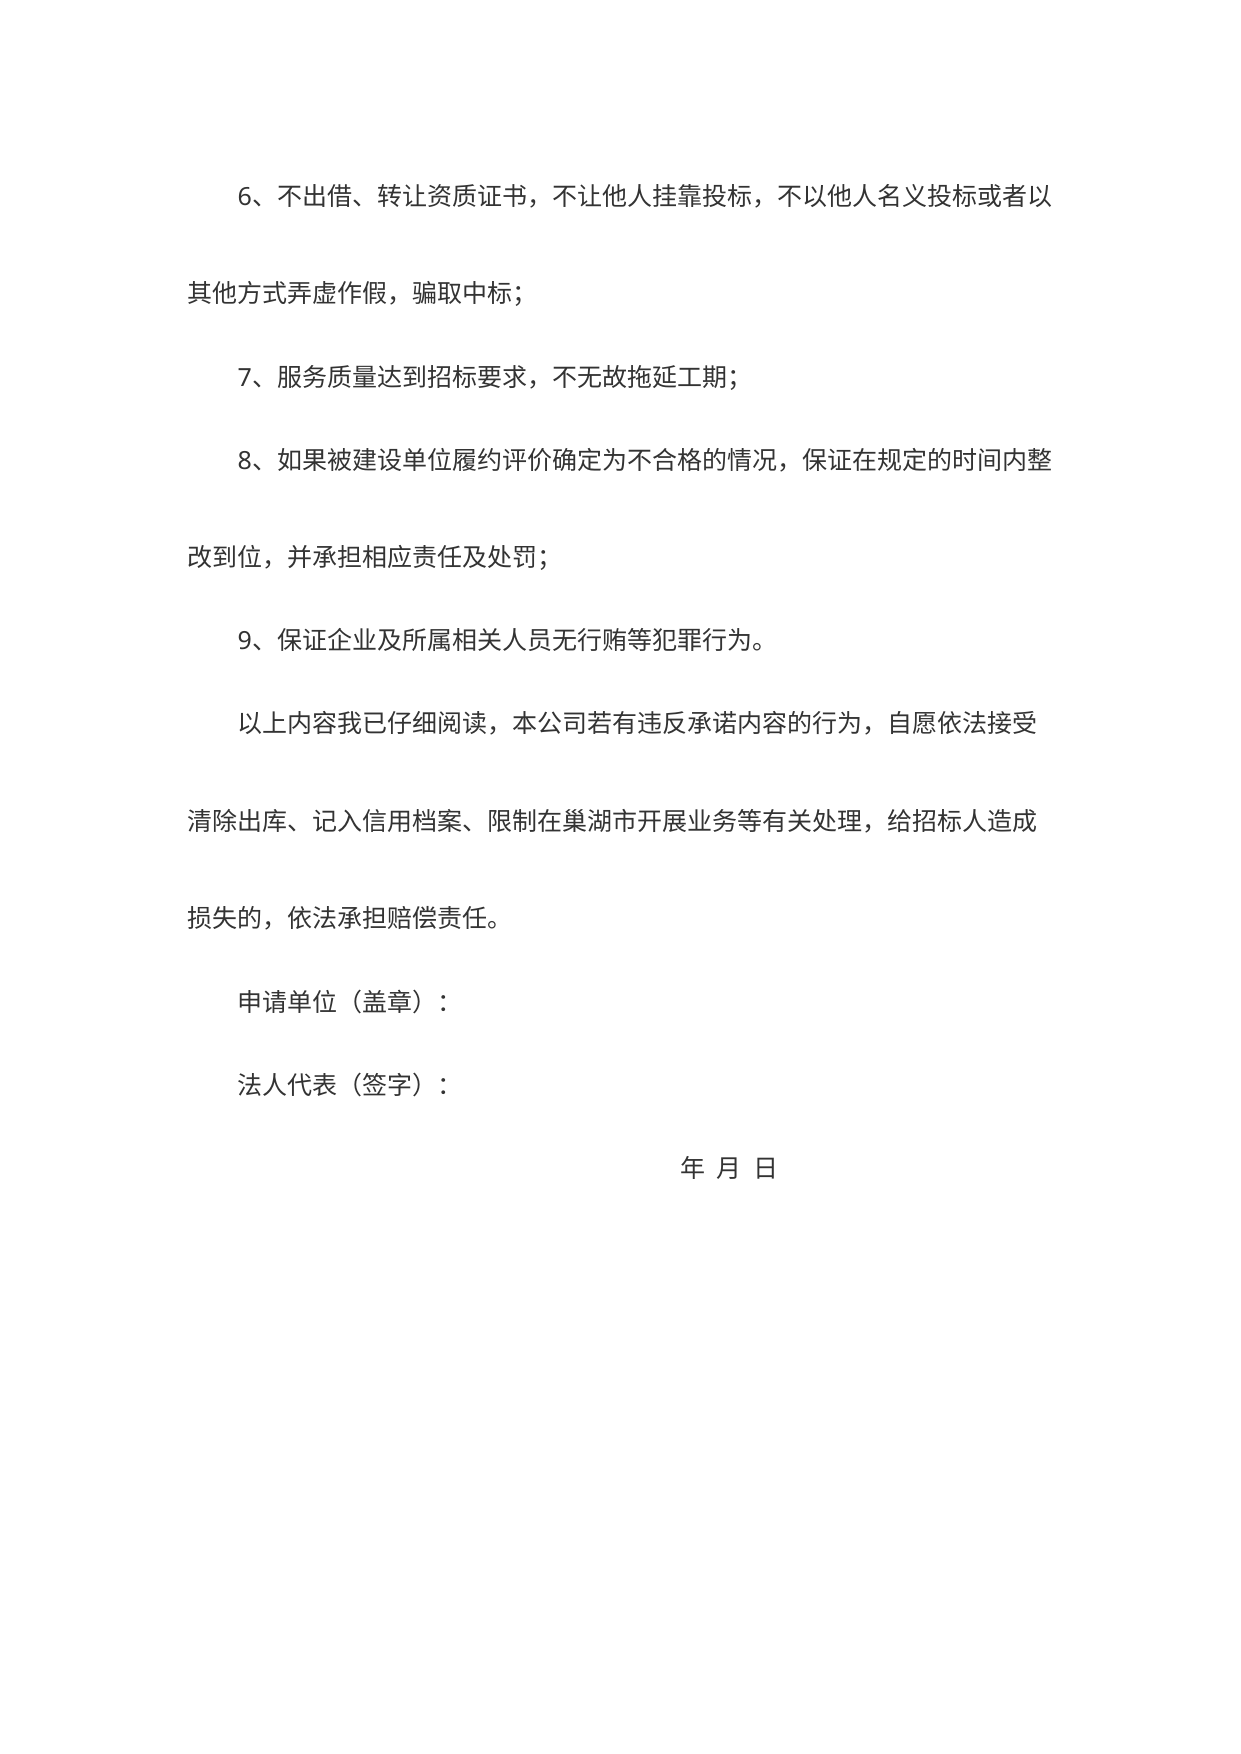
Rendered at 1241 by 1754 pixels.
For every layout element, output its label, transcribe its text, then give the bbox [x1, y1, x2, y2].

text 9、保证企业及所属相关人员无行贿等犯罪行为。 [187, 606, 1053, 671]
text 以上内容我已仔细阅读，本公司若有违反承诺内容的行为，自愿依法接受清除出库、记入信用档案、限制在巢湖市开展业务等有关处理，给招标人造成损失的，依法承担赔偿责任。 [187, 689, 1053, 949]
text 申请单位（盖章）： [187, 968, 1053, 1033]
text 年 月 日 [187, 1134, 1053, 1199]
text 6、不出借、转让资质证书，不让他人挂靠投标，不以他人名义投标或者以其他方式弄虚作假，骗取中标； [187, 162, 1053, 324]
text 7、服务质量达到招标要求，不无故拖延工期； [187, 343, 1053, 408]
text 法人代表（签字）： [187, 1051, 1053, 1116]
text 8、如果被建设单位履约评价确定为不合格的情况，保证在规定的时间内整改到位，并承担相应责任及处罚； [187, 426, 1053, 588]
